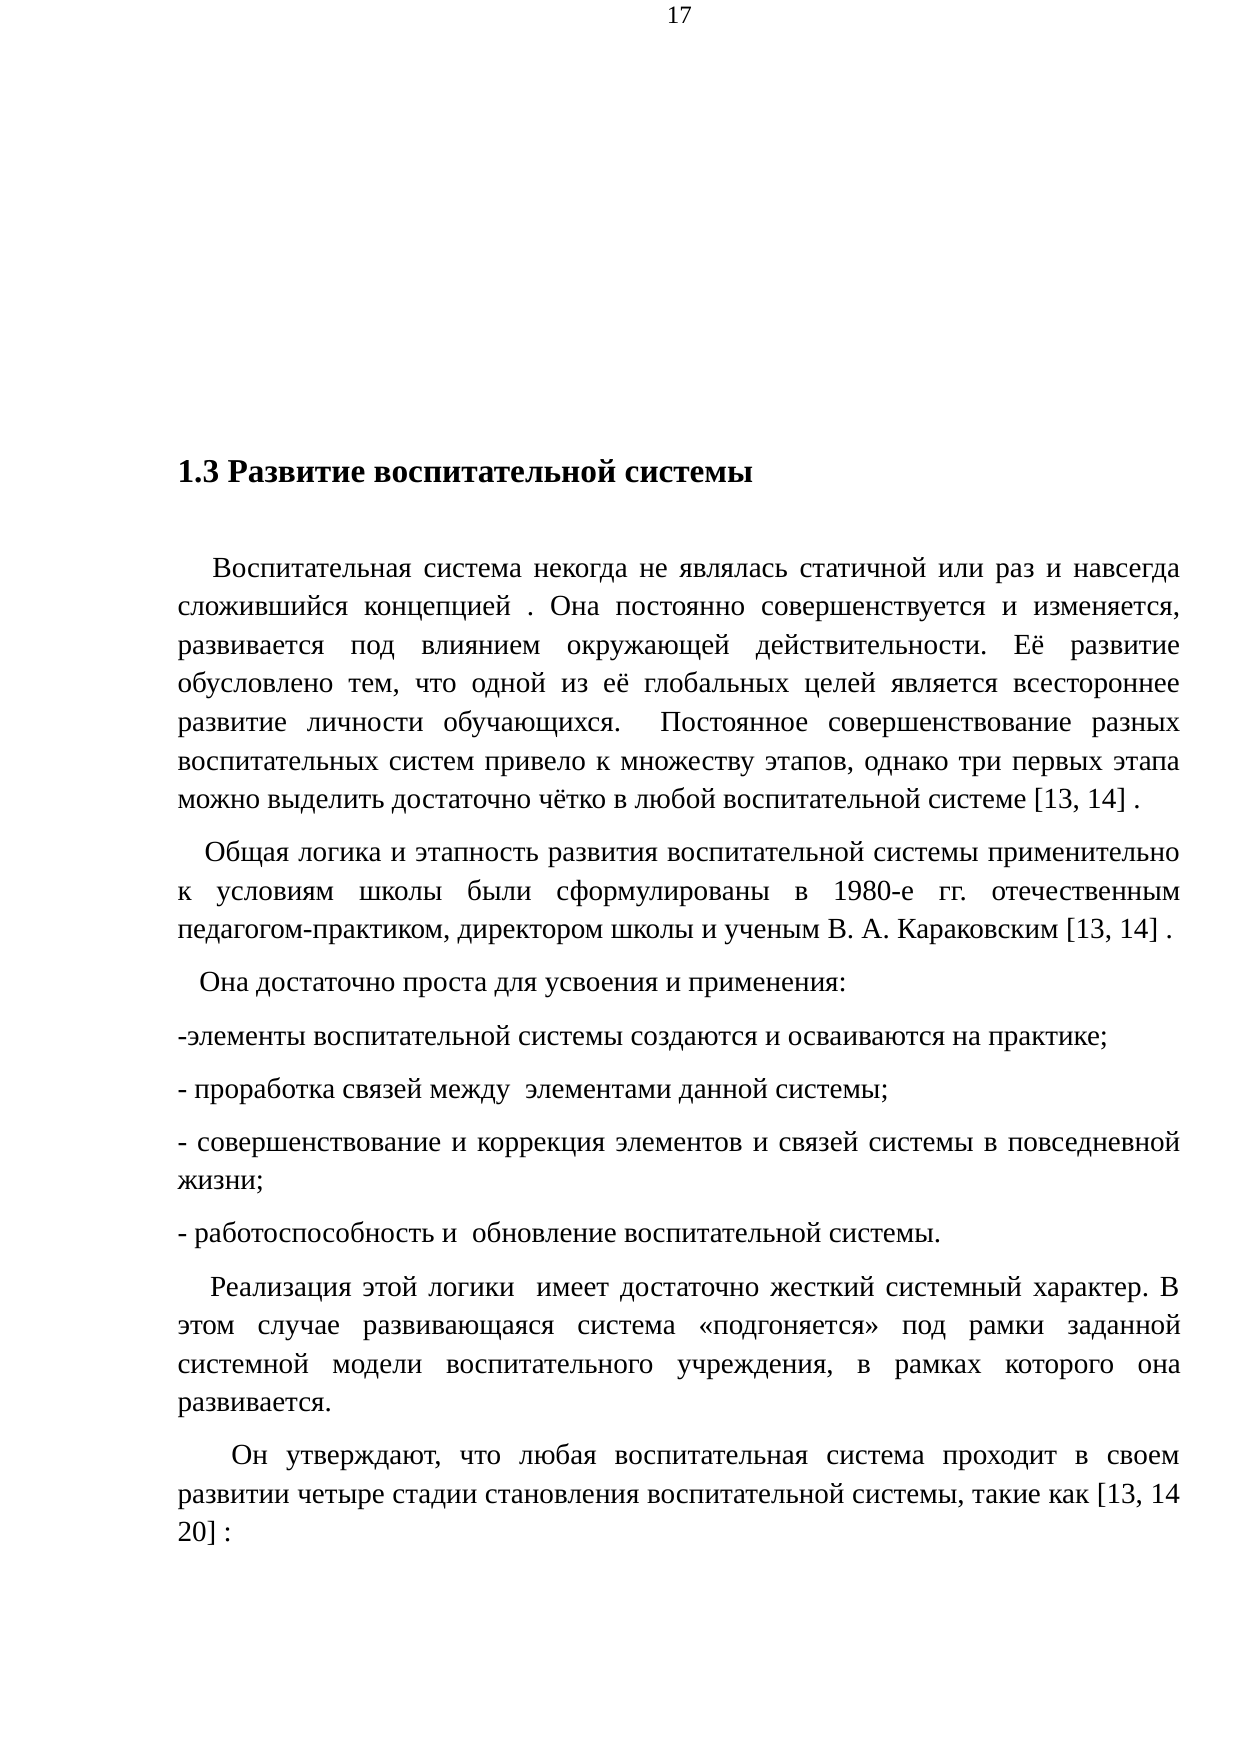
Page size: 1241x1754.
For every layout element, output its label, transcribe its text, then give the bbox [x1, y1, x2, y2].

text Она достаточно проста для усвоения и применения: [177, 964, 1181, 998]
text Реализация этой логики имеет достаточно жесткий системный характер. В этом случае развивающаяся система «подгоняется» под рамки заданной системной модели воспитательного учреждения, в рамках которого она развивается. [177, 1269, 1181, 1418]
text Он утверждают, что любая воспитательная система проходит в своем развитии четыре стадии становления воспитательной системы, такие как [13, 14 20] : [177, 1437, 1181, 1548]
text -элементы воспитательной системы создаются и осваиваются на практике; [177, 1018, 1181, 1051]
subtitle 1.3 Развитие воспитательной системы [177, 451, 1181, 490]
text Воспитательная система некогда не являлась статичной или раз и навсегда сложившийся концепцией . Она постоянно совершенствуется и изменяется, развивается под влиянием окружающей действительности. Её развитие обусловлено тем, что одной из её глобальных целей является всестороннее развитие личности обучающихся. Постоянное совершенствование разных воспитательных систем привело к множеству этапов, однако три первых этапа можно выделить достаточно чётко в любой воспитательной системе [13, 14] . [177, 550, 1181, 815]
text Общая логика и этапность развития воспитательной системы применительно к условиям школы были сформулированы в 1980-е гг. отечественным педагогом-практиком, директором школы и ученым В. А. Караковским [13, 14] . [177, 834, 1181, 945]
text - совершенствование и коррекция элементов и связей системы в повседневной жизни; [177, 1124, 1181, 1196]
text - проработка связей между элементами данной системы; [177, 1071, 1181, 1104]
text - работоспособность и обновление воспитательной системы. [177, 1216, 1181, 1249]
